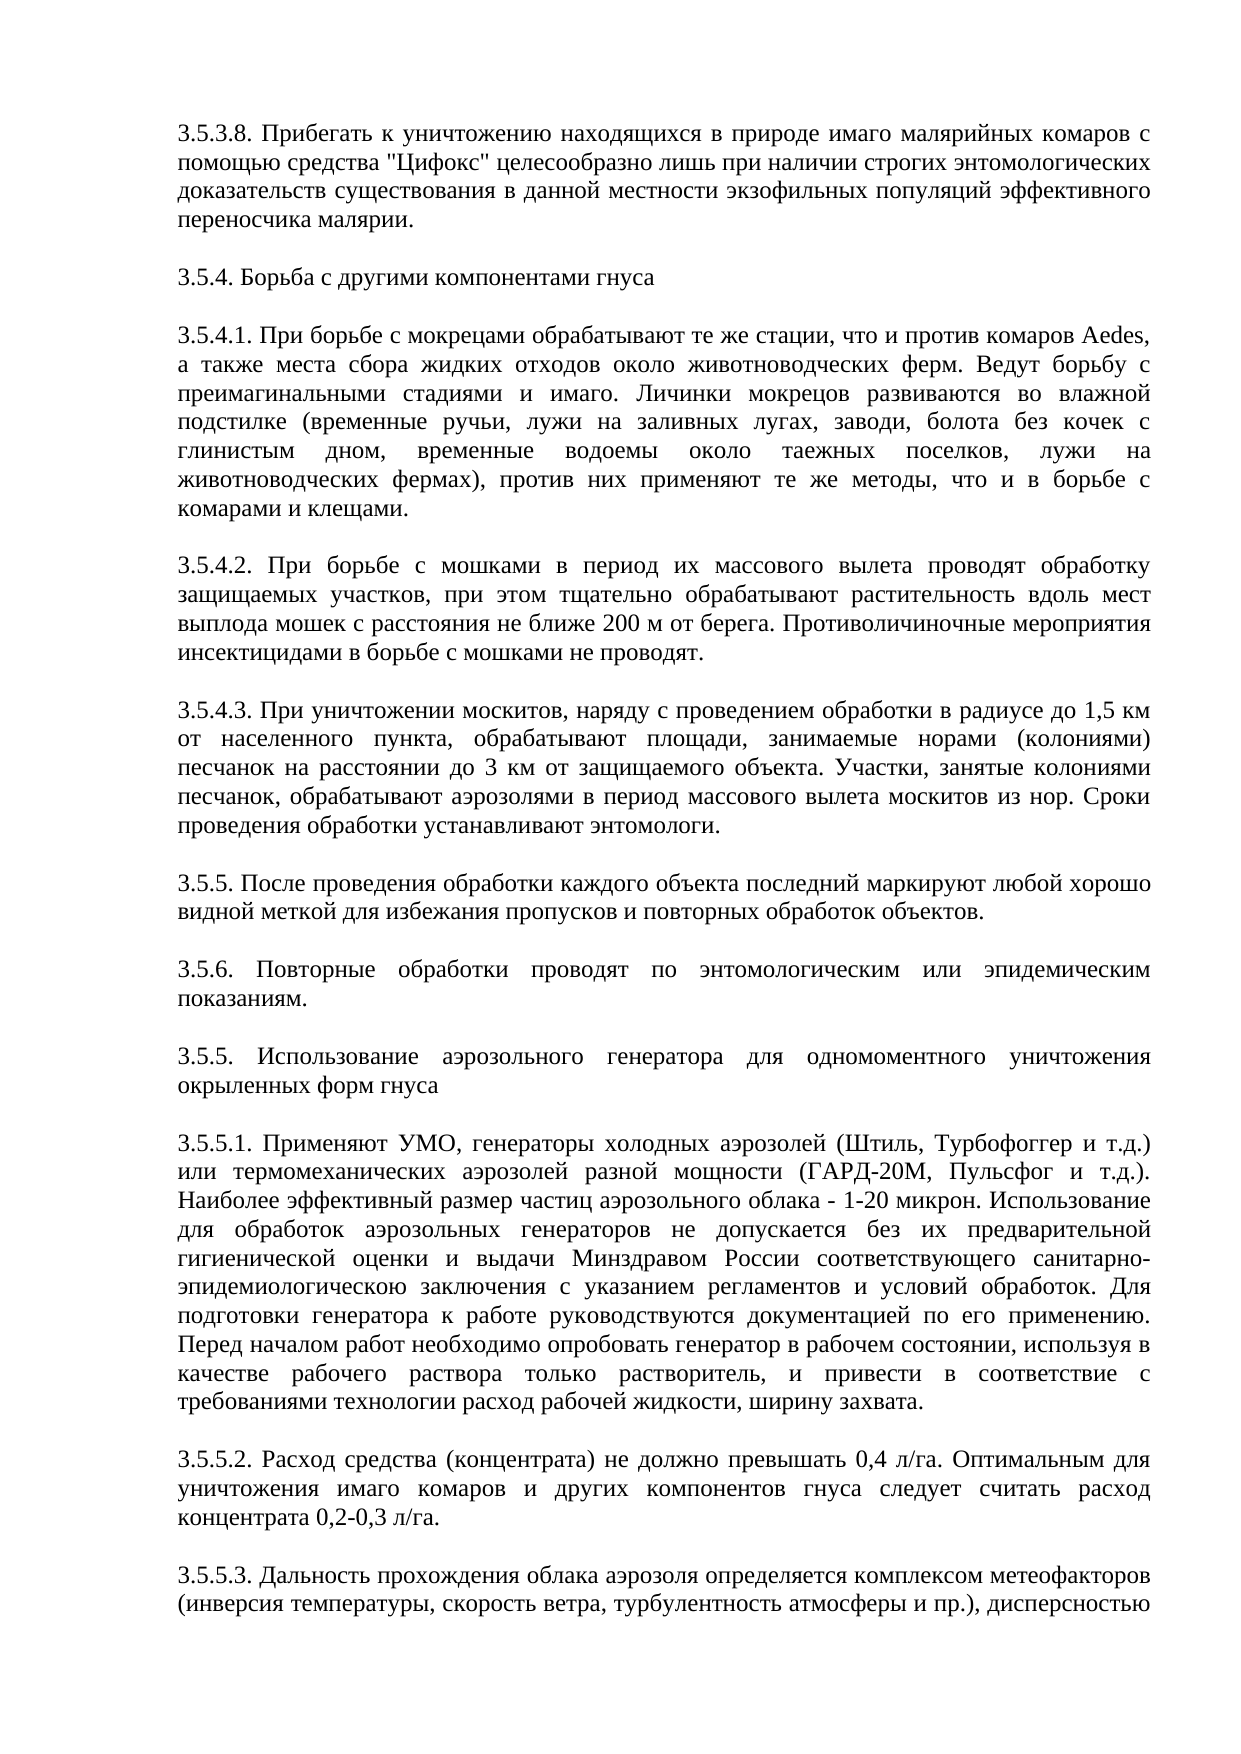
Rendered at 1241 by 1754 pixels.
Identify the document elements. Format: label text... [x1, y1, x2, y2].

text 3.5.4.1. При борьбе с мокрецами обрабатывают те же стации, что и против комаров Aedes, а также места сбора жидких отходов около животноводческих ферм. Ведут борьбу с преимагинальными стадиями и имаго. Личинки мокрецов развиваются во влажной подстилке (временные ручьи, лужи на заливных лугах, заводи, болота без кочек с глинистым дном, временные водоемы около таежных поселков, лужи на животноводческих фермах), против них применяют те же методы, что и в борьбе с комарами и клещами. [177, 320, 1152, 521]
text 3.5.6. Повторные обработки проводят по энтомологическим или эпидемическим показаниям. [177, 954, 1152, 1012]
text 3.5.4. Борьба с другими компонентами гнуса [177, 262, 1152, 291]
text 3.5.5. Использование аэрозольного генератора для одномоментного уничтожения окрыленных форм гнуса [177, 1041, 1152, 1098]
text 3.5.4.2. При борьбе с мошками в период их массового вылета проводят обработку защищаемых участков, при этом тщательно обрабатывают растительность вдоль мест выплода мошек с расстояния не ближе 200 м от берега. Противоличиночные мероприятия инсектицидами в борьбе с мошками не проводят. [177, 551, 1152, 666]
text 3.5.4.3. При уничтожении москитов, наряду с проведением обработки в радиусе до 1,5 км от населенного пункта, обрабатывают площади, занимаемые норами (колониями) песчанок на расстоянии до 3 км от защищаемого объекта. Участки, занятые колониями песчанок, обрабатывают аэрозолями в период массового вылета москитов из нор. Сроки проведения обработки устанавливают энтомологи. [177, 695, 1152, 838]
text 3.5.3.8. Прибегать к уничтожению находящихся в природе имаго малярийных комаров с помощью средства "Цифокс" целесообразно лишь при наличии строгих энтомологических доказательств существования в данной местности экзофильных популяций эффективного переносчика малярии. [177, 118, 1152, 233]
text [177, 1560, 1152, 1617]
text 3.5.5.1. Применяют УМО, генераторы холодных аэрозолей (Штиль, Турбофоггер и т.д.) или термомеханических аэрозолей разной мощности (ГАРД-20М, Пульсфог и т.д.). Наиболее эффективный размер частиц аэрозольного облака - 1-20 микрон. Использование для обработок аэрозольных генераторов не допускается без их предварительной гигиенической оценки и выдачи Минздравом России соответствующего санитарно-эпидемиологическою заключения с указанием регламентов и условий обработок. Для подготовки генератора к работе руководствуются документацией по его применению. Перед началом работ необходимо опробовать генератор в рабочем состоянии, используя в качестве рабочего раствора только растворитель, и привести в соответствие с требованиями технологии расход рабочей жидкости, ширину захвата. [177, 1128, 1152, 1415]
text 3.5.5. После проведения обработки каждого объекта последний маркируют любой хорошо видной меткой для избежания пропусков и повторных обработок объектов. [177, 868, 1152, 925]
text 3.5.5.2. Расход средства (концентрата) не должно превышать 0,4 л/га. Оптимальным для уничтожения имаго комаров и других компонентов гнуса следует считать расход концентрата 0,2-0,3 л/га. [177, 1444, 1152, 1531]
